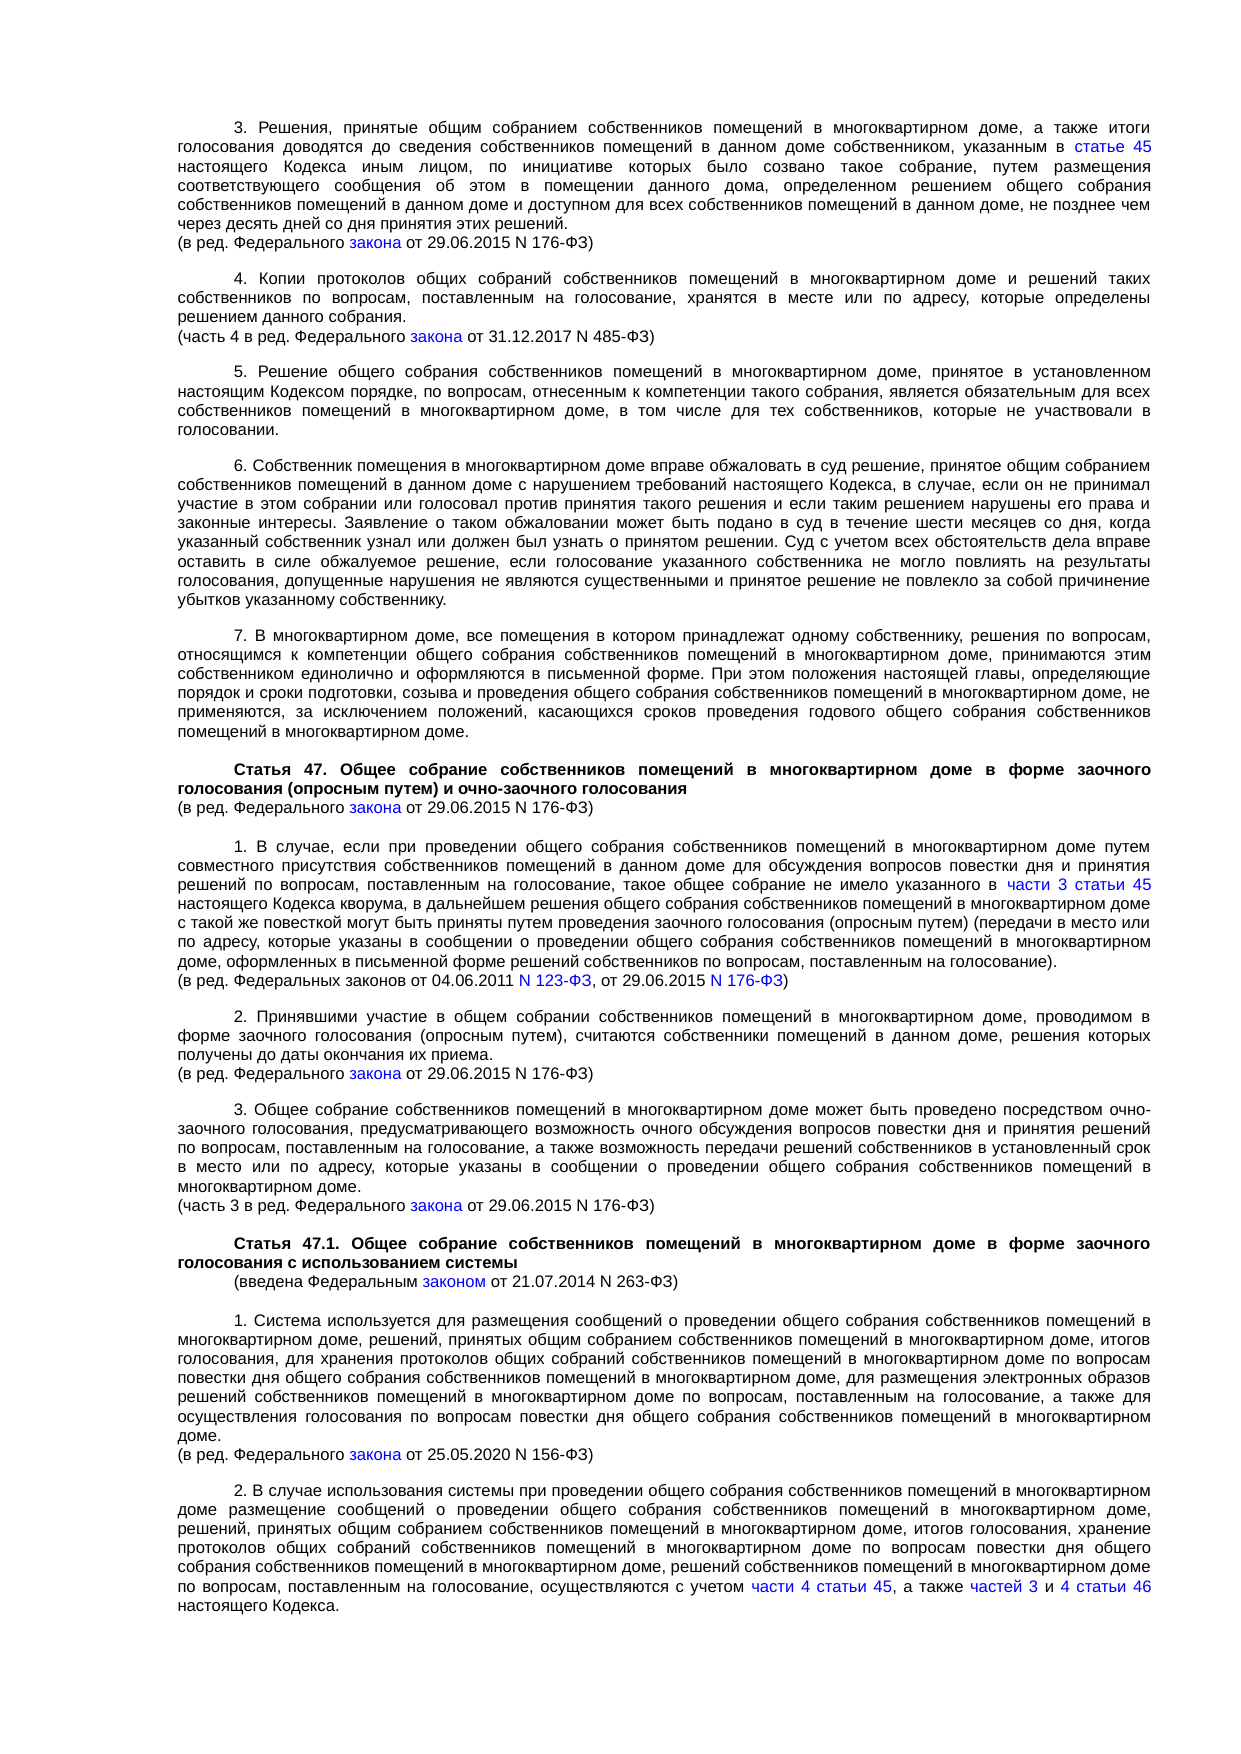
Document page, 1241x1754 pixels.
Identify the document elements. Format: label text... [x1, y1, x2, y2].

text (в ред. Федеральных законов от 04.06.2011 N 123-ФЗ, от 29.06.2015 N 176-ФЗ) [177, 971, 1152, 990]
text (в ред. Федерального закона от 29.06.2015 N 176-ФЗ) [177, 233, 1152, 252]
list Статья 47. Общее собрание собственников помещений в многоквартирном доме в форме заочного голосования (опросным путем) и очно-заочного голосования [177, 760, 1152, 798]
text 6. Собственник помещения в многоквартирном доме вправе обжаловать в суд решение, принятое общим собранием собственников помещений в данном доме с нарушением требований настоящего Кодекса, в случае, если он не принимал участие в этом собрании или голосовал против принятия такого решения и если таким решением нарушены его права и законные интересы. Заявление о таком обжаловании может быть подано в суд в течение шести месяцев со дня, когда указанный собственник узнал или должен был узнать о принятом решении. Суд с учетом всех обстоятельств дела вправе оставить в силе обжалуемое решение, если голосование указанного собственника не могло повлиять на результаты голосования, допущенные нарушения не являются существенными и принятое решение не повлекло за собой причинение убытков указанному собственнику. [177, 456, 1152, 609]
text 7. В многоквартирном доме, все помещения в котором принадлежат одному собственнику, решения по вопросам, относящимся к компетенции общего собрания собственников помещений в многоквартирном доме, принимаются этим собственником единолично и оформляются в письменной форме. При этом положения настоящей главы, определяющие порядок и сроки подготовки, созыва и проведения общего собрания собственников помещений в многоквартирном доме, не применяются, за исключением положений, касающихся сроков проведения годового общего собрания собственников помещений в многоквартирном доме. [177, 626, 1152, 741]
text (введена Федеральным законом от 21.07.2014 N 263-ФЗ) [177, 1272, 1152, 1291]
text (в ред. Федерального закона от 29.06.2015 N 176-ФЗ) [177, 1064, 1152, 1083]
list Статья 47.1. Общее собрание собственников помещений в многоквартирном доме в форме заочного голосования с использованием системы [177, 1234, 1152, 1272]
text (часть 4 в ред. Федерального закона от 31.12.2017 N 485-ФЗ) [177, 326, 1152, 346]
text 5. Решение общего собрания собственников помещений в многоквартирном доме, принятое в установленном настоящим Кодексом порядке, по вопросам, отнесенным к компетенции такого собрания, является обязательным для всех собственников помещений в многоквартирном доме, в том числе для тех собственников, которые не участвовали в голосовании. [177, 362, 1152, 439]
text (часть 3 в ред. Федерального закона от 29.06.2015 N 176-ФЗ) [177, 1196, 1152, 1215]
text 2. В случае использования системы при проведении общего собрания собственников помещений в многоквартирном доме размещение сообщений о проведении общего собрания собственников помещений в многоквартирном доме, решений, принятых общим собранием собственников помещений в многоквартирном доме, итогов голосования, хранение протоколов общих собраний собственников помещений в многоквартирном доме по вопросам повестки дня общего собрания собственников помещений в многоквартирном доме, решений собственников помещений в многоквартирном доме по вопросам, поставленным на голосование, осуществляются с учетом части 4 статьи 45, а также частей 3 и 4 статьи 46 настоящего Кодекса. [177, 1481, 1152, 1615]
text 1. Система используется для размещения сообщений о проведении общего собрания собственников помещений в многоквартирном доме, решений, принятых общим собранием собственников помещений в многоквартирном доме, итогов голосования, для хранения протоколов общих собраний собственников помещений в многоквартирном доме по вопросам повестки дня общего собрания собственников помещений в многоквартирном доме, для размещения электронных образов решений собственников помещений в многоквартирном доме по вопросам, поставленным на голосование, а также для осуществления голосования по вопросам повестки дня общего собрания собственников помещений в многоквартирном доме. [177, 1311, 1152, 1445]
text (в ред. Федерального закона от 25.05.2020 N 156-ФЗ) [177, 1445, 1152, 1464]
text 3. Решения, принятые общим собранием собственников помещений в многоквартирном доме, а также итоги голосования доводятся до сведения собственников помещений в данном доме собственником, указанным в статье 45 настоящего Кодекса иным лицом, по инициативе которых было созвано такое собрание, путем размещения соответствующего сообщения об этом в помещении данного дома, определенном решением общего собрания собственников помещений в данном доме и доступном для всех собственников помещений в данном доме, не позднее чем через десять дней со дня принятия этих решений. [177, 118, 1152, 233]
text 2. Принявшими участие в общем собрании собственников помещений в многоквартирном доме, проводимом в форме заочного голосования (опросным путем), считаются собственники помещений в данном доме, решения которых получены до даты окончания их приема. [177, 1006, 1152, 1064]
text 1. В случае, если при проведении общего собрания собственников помещений в многоквартирном доме путем совместного присутствия собственников помещений в данном доме для обсуждения вопросов повестки дня и принятия решений по вопросам, поставленным на голосование, такое общее собрание не имело указанного в части 3 статьи 45 настоящего Кодекса кворума, в дальнейшем решения общего собрания собственников помещений в многоквартирном доме с такой же повесткой могут быть приняты путем проведения заочного голосования (опросным путем) (передачи в место или по адресу, которые указаны в сообщении о проведении общего собрания собственников помещений в многоквартирном доме, оформленных в письменной форме решений собственников по вопросам, поставленным на голосование). [177, 836, 1152, 971]
text 3. Общее собрание собственников помещений в многоквартирном доме может быть проведено посредством очно-заочного голосования, предусматривающего возможность очного обсуждения вопросов повестки дня и принятия решений по вопросам, поставленным на голосование, а также возможность передачи решений собственников в установленный срок в место или по адресу, которые указаны в сообщении о проведении общего собрания собственников помещений в многоквартирном доме. [177, 1100, 1152, 1196]
text 4. Копии протоколов общих собраний собственников помещений в многоквартирном доме и решений таких собственников по вопросам, поставленным на голосование, хранятся в месте или по адресу, которые определены решением данного собрания. [177, 269, 1152, 326]
text (в ред. Федерального закона от 29.06.2015 N 176-ФЗ) [177, 798, 1152, 817]
